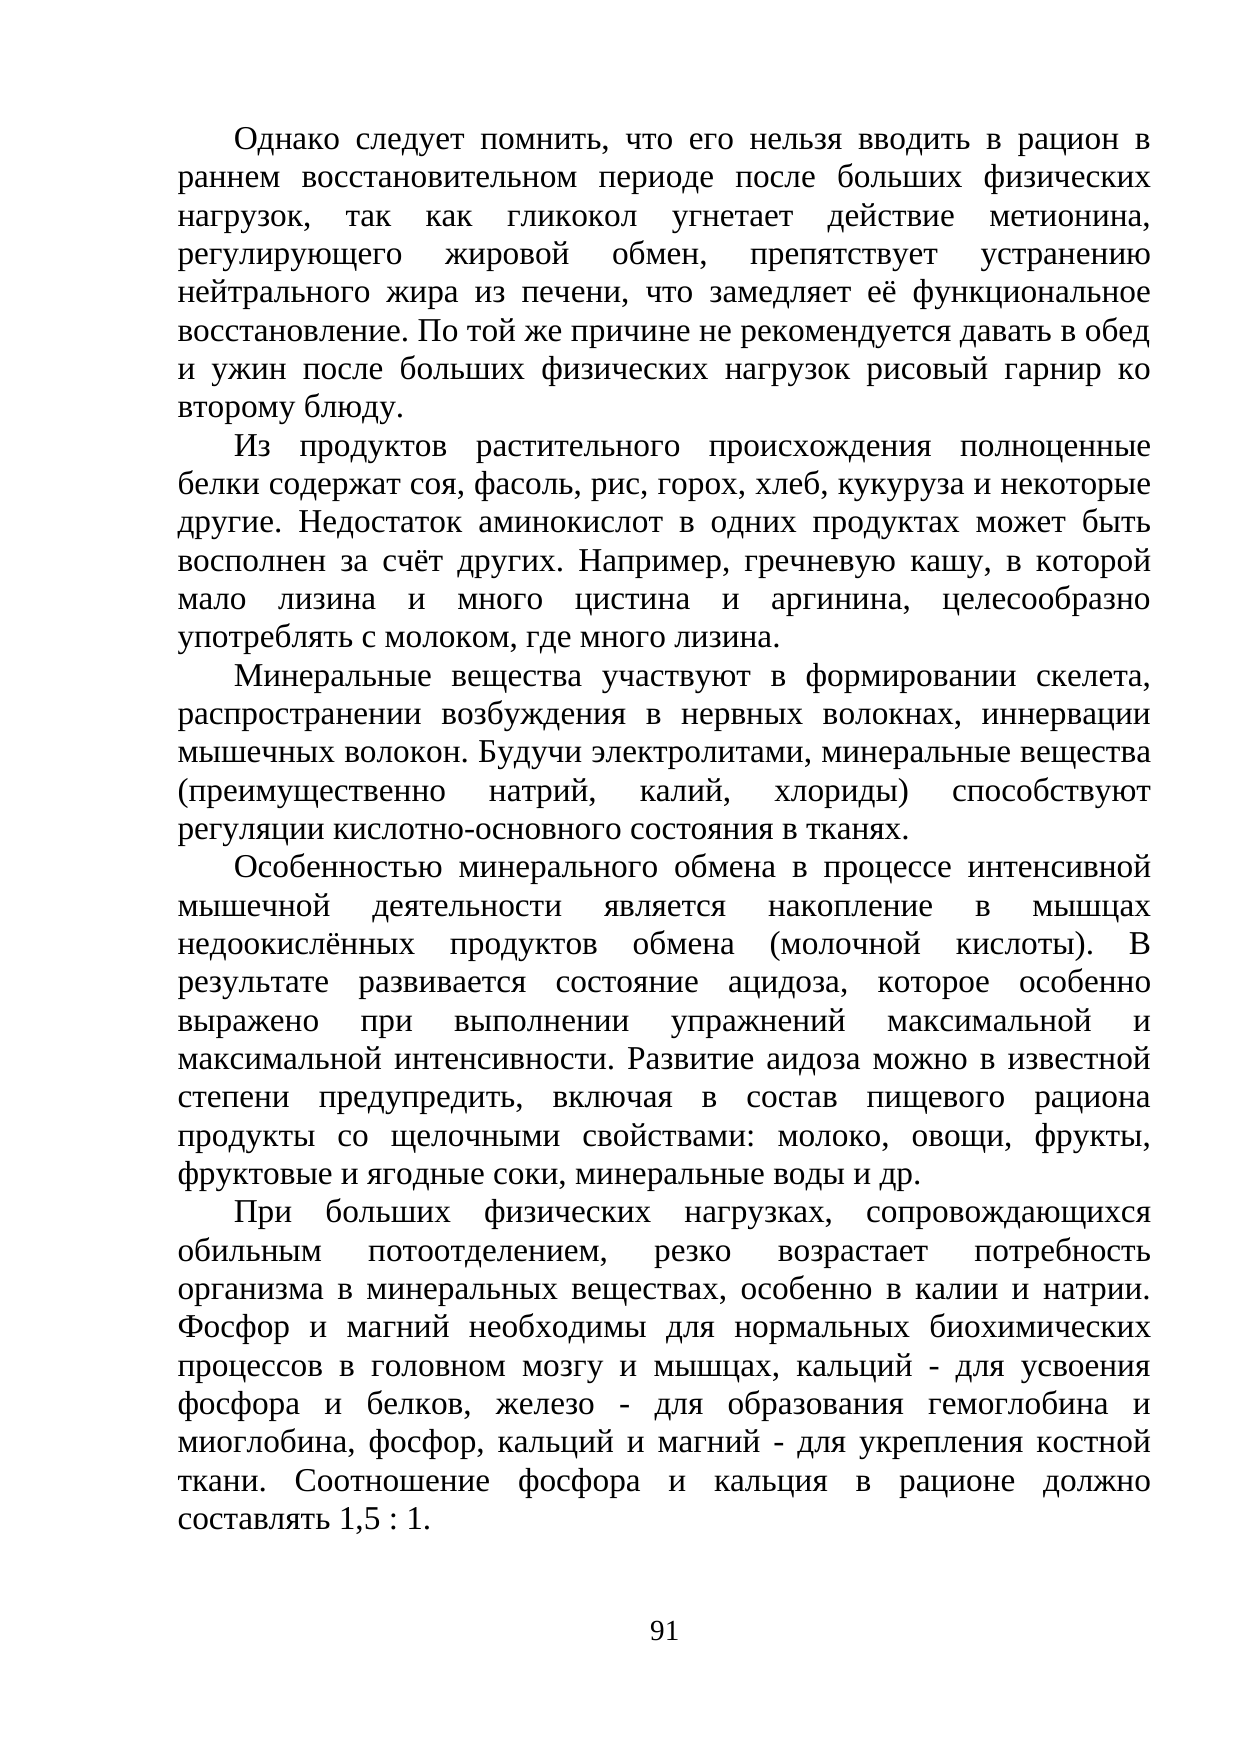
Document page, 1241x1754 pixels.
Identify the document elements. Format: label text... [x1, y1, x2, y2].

text Особенностью минерального обмена в процессе интенсивной мышечной деятельности является накопление в мышцах недоокислённых продуктов обмена (молочной кислоты). В результате развивается состояние ацидоза, которое особенно выражено при выполнении упражнений максимальной и максимальной интенсивности. Развитие аидоза можно в известной степени предупредить, включая в состав пищевого рациона продукты со щелочными свойствами: молоко, овощи, фрукты, фруктовые и ягодные соки, минеральные воды и др. [177, 846, 1152, 1191]
text При больших физических нагрузках, сопровождающихся обильным потоотделением, резко возрастает потребность организма в минеральных веществах, особенно в калии и натрии. Фосфор и магний необходимы для нормальных биохимических процессов в головном мозгу и мышцах, кальций - для усвоения фосфора и белков, железо - для образования гемоглобина и миоглобина, фосфор, кальций и магний - для укрепления костной ткани. Соотношение фосфора и кальция в рационе должно составлять 1,5 : 1. [177, 1191, 1152, 1536]
text Однако следует помнить, что его нельзя вводить в рацион в раннем восстановительном периоде после больших физических нагрузок, так как гликокол угнетает действие метионина, регулирующего жировой обмен, препятствует устранению нейтрального жира из печени, что замедляет её функциональное восстановление. По той же причине не рекомендуется давать в обед и ужин после больших физических нагрузок рисовый гарнир ко второму блюду. [177, 118, 1152, 425]
text Минеральные вещества участвуют в формировании скелета, распространении возбуждения в нервных волокнах, иннервации мышечных волокон. Будучи электролитами, минеральные вещества (преимущественно натрий, калий, хлориды) способствуют регуляции кислотно-основного состояния в тканях. [177, 655, 1152, 846]
text Из продуктов растительного происхождения полноценные белки содержат соя, фасоль, рис, горох, хлеб, кукуруза и некоторые другие. Недостаток аминокислот в одних продуктах может быть восполнен за счёт других. Например, гречневую кашу, в которой мало лизина и много цистина и аргинина, целесообразно употреблять с молоком, где много лизина. [177, 425, 1152, 655]
